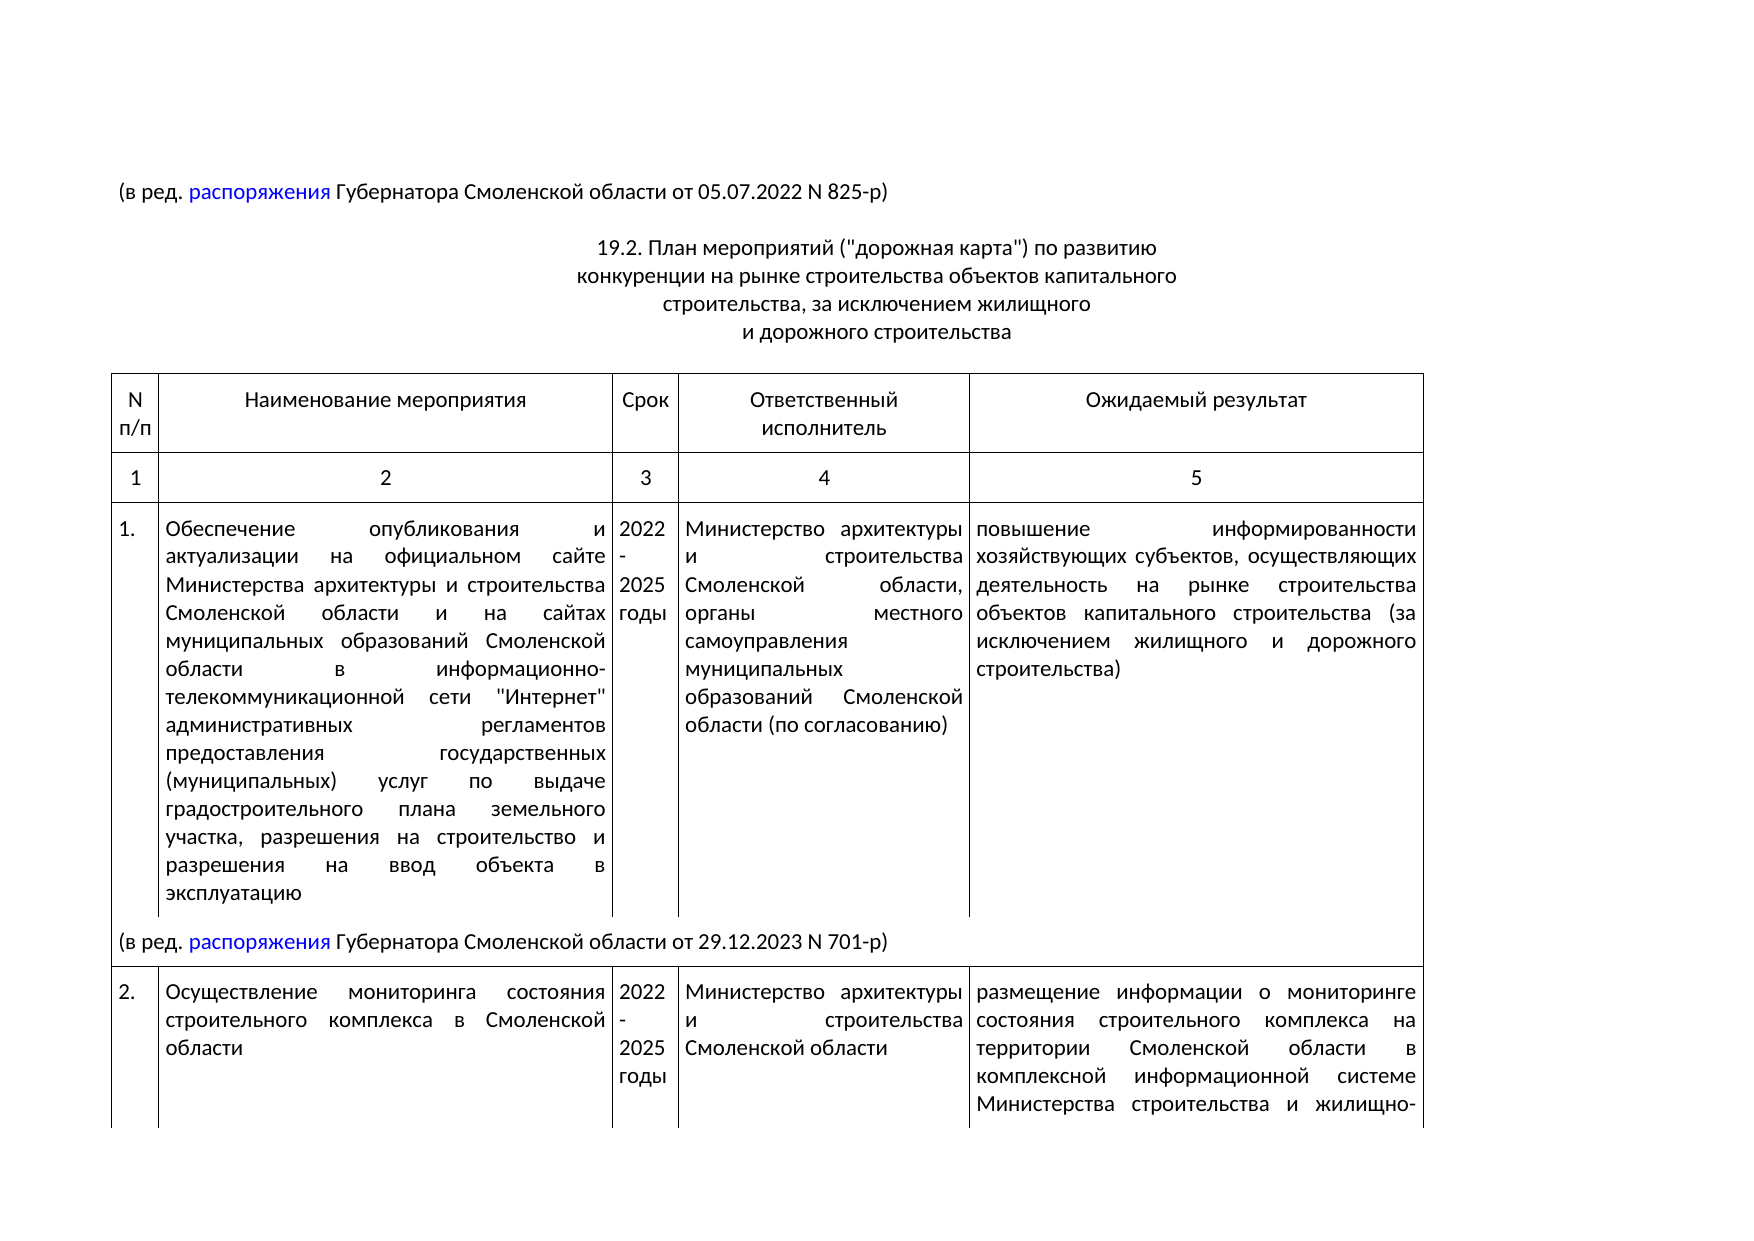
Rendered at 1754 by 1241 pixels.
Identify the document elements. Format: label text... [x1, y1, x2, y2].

table_header N п/п [112, 374, 158, 452]
text строительства, за исключением жилищного [118, 289, 1636, 317]
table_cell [679, 967, 969, 1128]
table_cell 3 [613, 453, 678, 502]
table_cell 5 [970, 453, 1423, 502]
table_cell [970, 967, 1423, 1128]
table_cell повышение информированности хозяйствующих субъектов, осуществляющих деятельность на рынке строительства объектов капитального строительства (за исключением жилищного и дорожного строительства) [970, 503, 1423, 917]
table_cell 2022 - 2025 годы [613, 967, 678, 1128]
table_cell Министерство архитектуры и строительства Смоленской области, органы местного самоуправления муниципальных образований Смоленской области (по согласованию) [679, 503, 969, 917]
table_cell 1. [112, 503, 158, 917]
table_cell 2. [112, 967, 158, 1128]
text (в ред. распоряжения Губернатора Смоленской области от 05.07.2022 N 825-р) [118, 177, 1636, 205]
table_cell 2 [159, 453, 612, 502]
table_cell 2022 - 2025 годы [613, 503, 678, 917]
table_header Ответственный исполнитель [679, 374, 969, 452]
table_cell 4 [679, 453, 969, 502]
table_header Ожидаемый результат [970, 374, 1423, 452]
text конкуренции на рынке строительства объектов капитального [118, 261, 1636, 289]
text и дорожного строительства [118, 317, 1636, 345]
table_header Срок [613, 374, 678, 452]
text 19.2. План мероприятий ("дорожная карта") по развитию [118, 233, 1636, 261]
table_cell (в ред. распоряжения Губернатора Смоленской области от 29.12.2023 N 701-р) [112, 917, 1423, 966]
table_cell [159, 967, 612, 1128]
table_cell 1 [112, 453, 158, 502]
table_cell Обеспечение опубликования и актуализации на официальном сайте Министерства архитектуры и строительства Смоленской области и на сайтах муниципальных образований Смоленской области в информационно-телекоммуникационной сети "Интернет" административных регламентов предоставления государственных (муниципальных) услуг по выдаче градостроительного плана земельного участка, разрешения на строительство и разрешения на ввод объекта в эксплуатацию [159, 503, 612, 917]
table_header Наименование мероприятия [159, 374, 612, 452]
